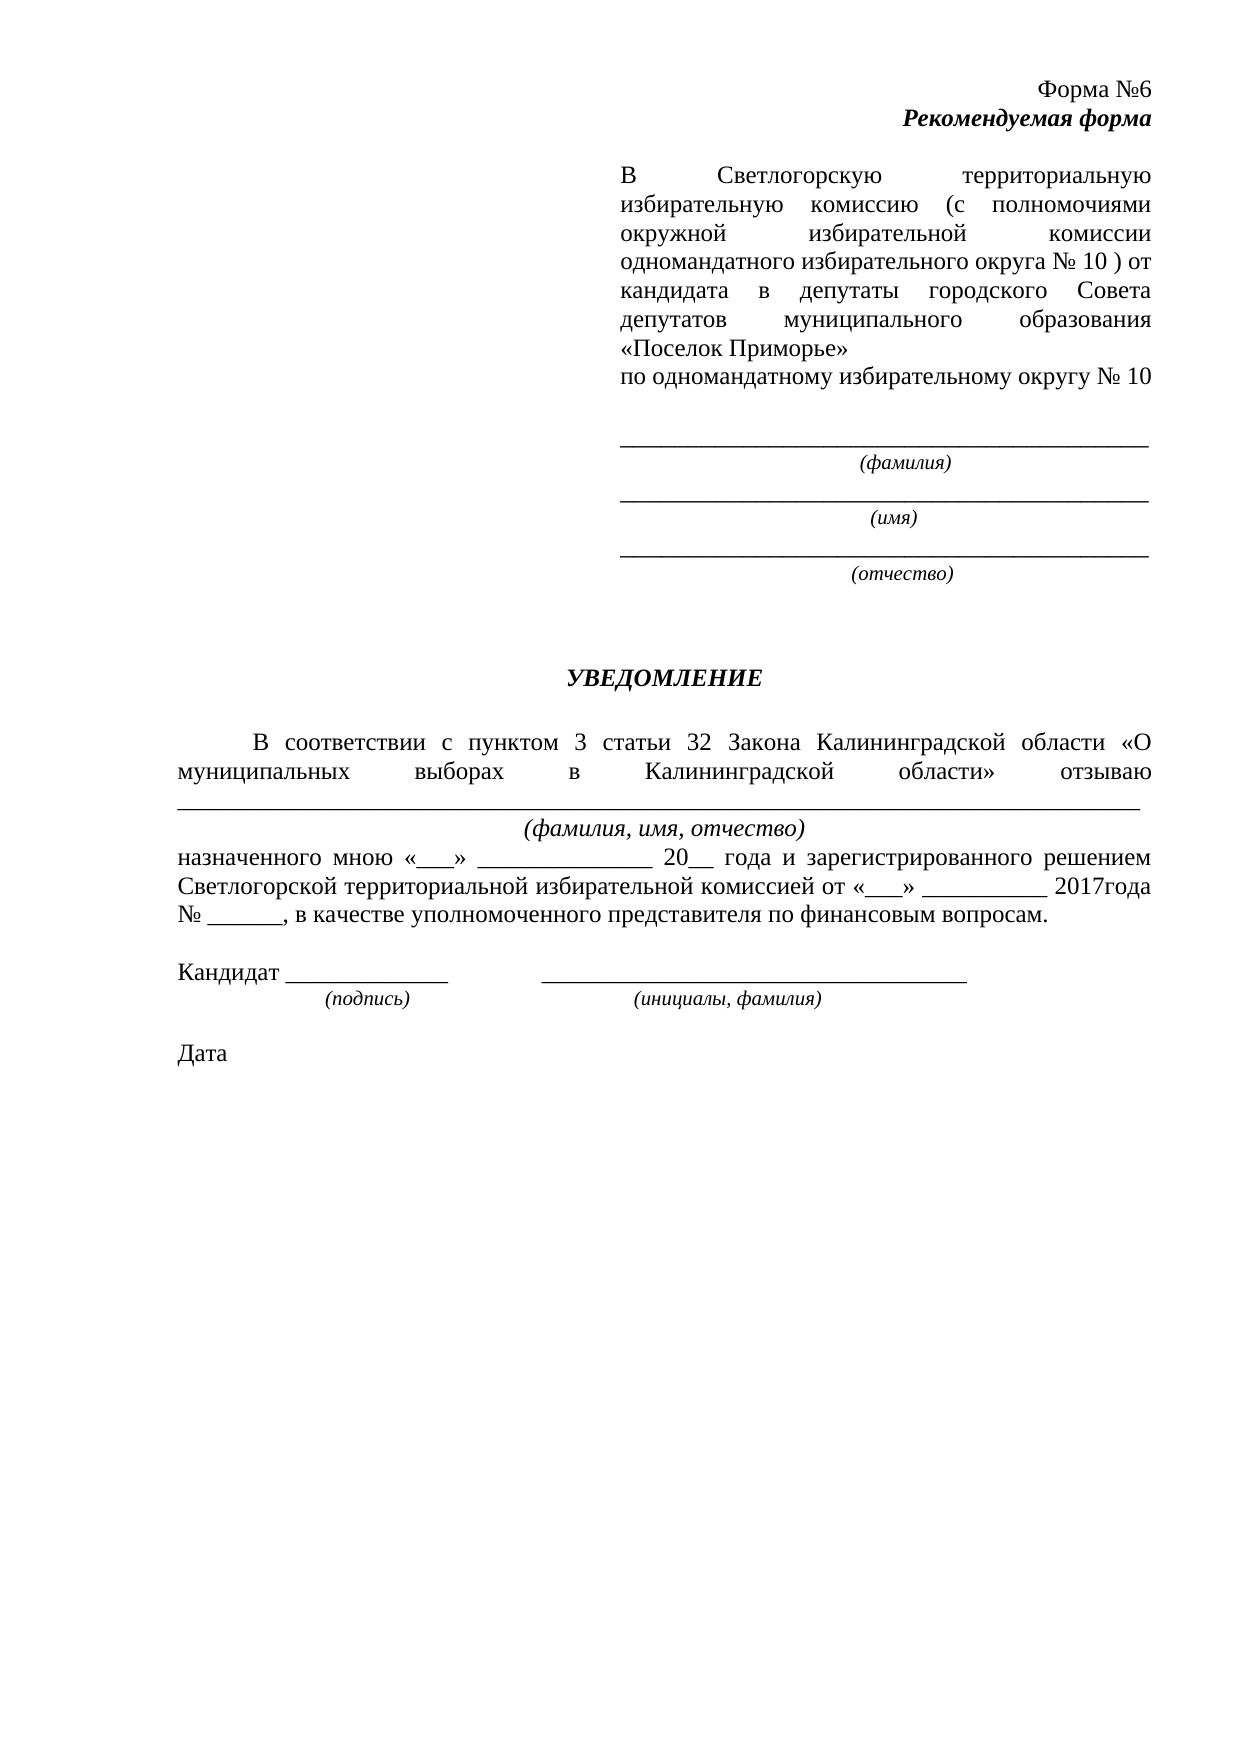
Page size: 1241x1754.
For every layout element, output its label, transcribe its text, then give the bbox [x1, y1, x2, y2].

text (отчество) [552, 560, 1152, 584]
text (подпись) (инициалы, фамилия) [325, 986, 1152, 1010]
text Форма №6 [207, 74, 1152, 103]
text _______________________________________ [620, 474, 1152, 505]
text Дата [177, 1038, 1152, 1067]
text (фамилия, имя, отчество) [177, 813, 1152, 842]
text Кандидат _____________ __________________________________ [177, 957, 1152, 986]
text (имя) _______________________________________ [620, 505, 1152, 560]
text _______________________________________ [620, 390, 1152, 450]
text назначенного мною «___» ______________ 20__ года и зарегистрированного решением Светлогорской территориальной избирательной комиссией от «___» __________ 2017года № ______, в качестве уполномоченного представителя по финансовым вопросам. [177, 842, 1152, 928]
text (фамилия) [552, 450, 1152, 474]
text В Светлогорскую территориальную избирательную комиссию (с полномочиями окружной избирательной комиссии одномандатного избирательного округа № 10 ) от кандидата в депутаты городского Совета депутатов муниципального образования «Поселок Приморье» [620, 160, 1152, 361]
text Рекомендуемая форма [310, 103, 1152, 131]
subtitle Уведомление [177, 663, 1152, 692]
text по одномандатному избирательному округу № 10 [552, 361, 1167, 390]
text В соответствии с пунктом 3 статьи 32 Закона Калининградской области «О муниципальных выборах в Калининградской области» отзываю _____________________________________________________________________________ [177, 727, 1152, 813]
